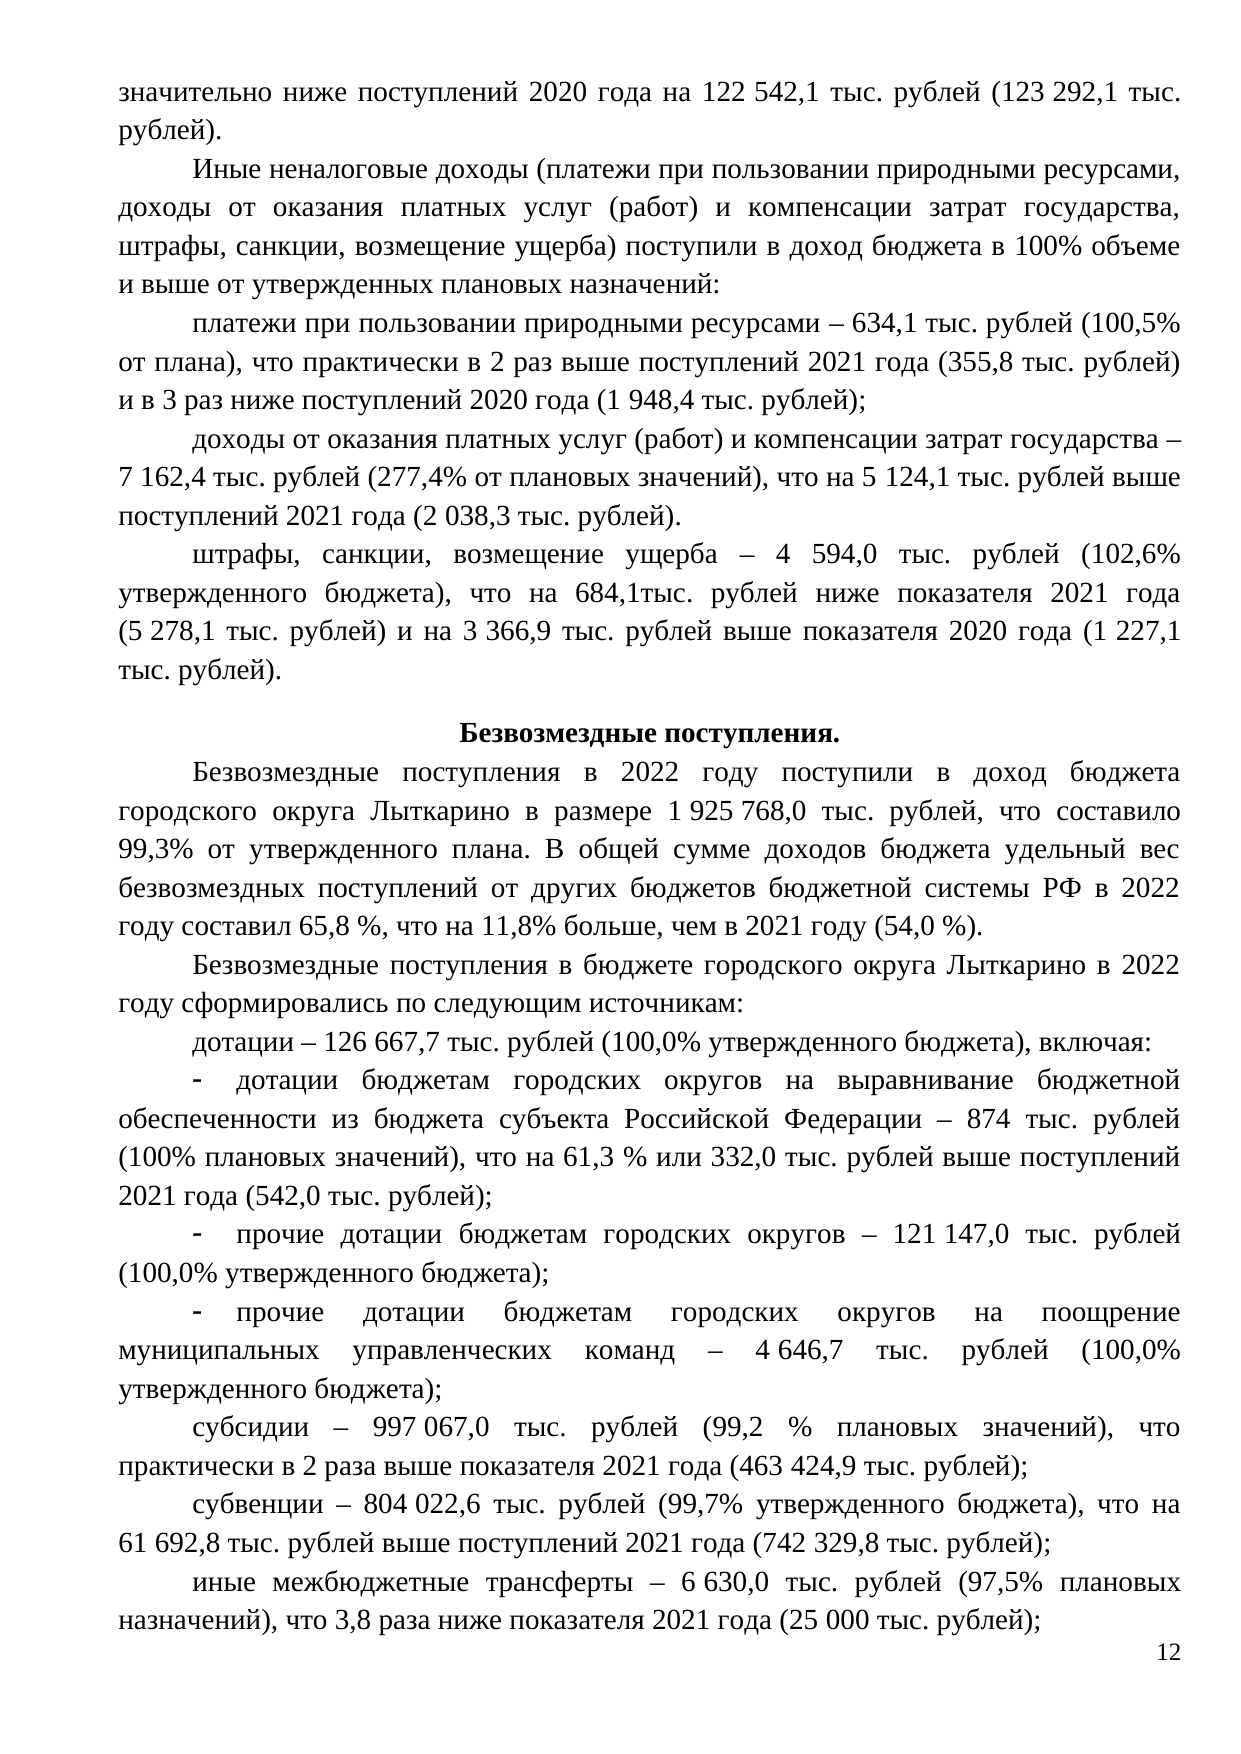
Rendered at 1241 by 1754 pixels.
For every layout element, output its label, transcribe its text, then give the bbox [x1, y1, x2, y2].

list прочие дотации бюджетам городских округов на поощрение муниципальных управленческих команд – 4 646,7 тыс. рублей (100,0% утвержденного бюджета); [118, 1294, 1181, 1404]
text штрафы, санкции, возмещение ущерба – 4 594,0 тыс. рублей (102,6% утвержденного бюджета), что на 684,1тыс. рублей ниже показателя 2021 года (5 278,1 тыс. рублей) и на 3 366,9 тыс. рублей выше показателя 2020 года (1 227,1 тыс. рублей). [118, 536, 1181, 686]
text Безвозмездные поступления в 2022 году поступили в доход бюджета городского округа Лыткарино в размере 1 925 768,0 тыс. рублей, что составило 99,3% от утвержденного плана. В общей сумме доходов бюджета удельный вес безвозмездных поступлений от других бюджетов бюджетной системы РФ в 2022 году составил 65,8 %, что на 11,8% больше, чем в 2021 году (54,0 %). [118, 754, 1181, 942]
text доходы от оказания платных услуг (работ) и компенсации затрат государства – 7 162,4 тыс. рублей (277,4% от плановых значений), что на 5 124,1 тыс. рублей выше поступлений 2021 года (2 038,3 тыс. рублей). [118, 421, 1181, 531]
text субсидии – 997 067,0 тыс. рублей (99,2 % плановых значений), что практически в 2 раза выше показателя 2021 года (463 424,9 тыс. рублей); [118, 1409, 1181, 1482]
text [118, 74, 1181, 146]
text иные межбюджетные трансферты – 6 630,0 тыс. рублей (97,5% плановых назначений), что 3,8 раза ниже показателя 2021 года (25 000 тыс. рублей); [118, 1564, 1181, 1636]
list прочие дотации бюджетам городских округов – 121 147,0 тыс. рублей (100,0% утвержденного бюджета); [118, 1217, 1181, 1289]
text дотации – 126 667,7 тыс. рублей (100,0% утвержденного бюджета), включая: [118, 1024, 1181, 1057]
text Безвозмездные поступления в бюджете городского округа Лыткарино в 2022 году сформировались по следующим источникам: [118, 947, 1181, 1019]
text Безвозмездные поступления. [118, 716, 1181, 749]
list дотации бюджетам городских округов на выравнивание бюджетной обеспеченности из бюджета субъекта Российской Федерации – 874 тыс. рублей (100% плановых значений), что на 61,3 % или 332,0 тыс. рублей выше поступлений 2021 года (542,0 тыс. рублей); [118, 1062, 1181, 1212]
text Иные неналоговые доходы (платежи при пользовании природными ресурсами, доходы от оказания платных услуг (работ) и компенсации затрат государства, штрафы, санкции, возмещение ущерба) поступили в доход бюджета в 100% объеме и выше от утвержденных плановых назначений: [118, 151, 1181, 300]
text платежи при пользовании природными ресурсами – 634,1 тыс. рублей (100,5% от плана), что практически в 2 раз выше поступлений 2021 года (355,8 тыс. рублей) и в 3 раз ниже поступлений 2020 года (1 948,4 тыс. рублей); [118, 305, 1181, 416]
text субвенции – 804 022,6 тыс. рублей (99,7% утвержденного бюджета), что на 61 692,8 тыс. рублей выше поступлений 2021 года (742 329,8 тыс. рублей); [118, 1487, 1181, 1559]
